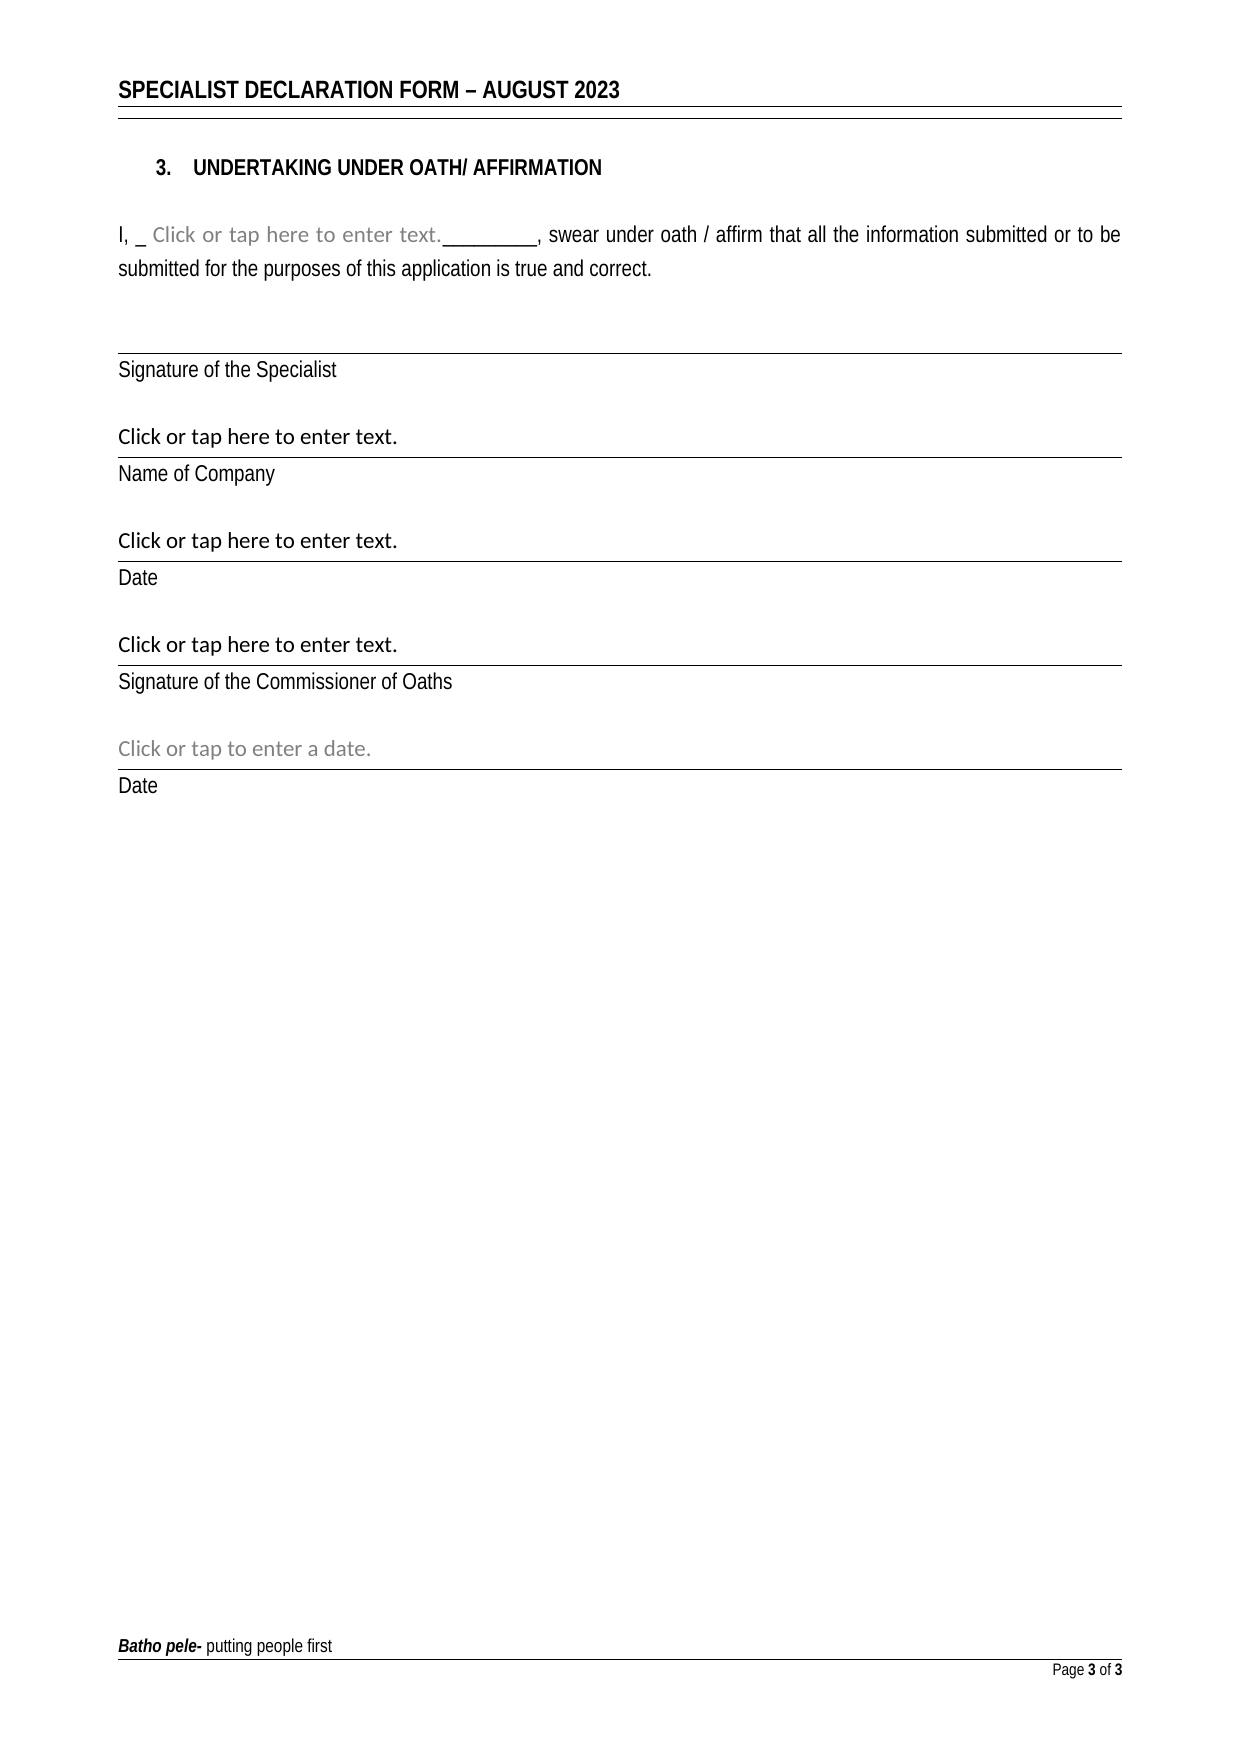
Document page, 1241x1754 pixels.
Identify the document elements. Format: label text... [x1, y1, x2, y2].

text Name of Company [118, 458, 1122, 487]
list UNDERTAKING UNDER OATH/ AFFIRMATION [156, 154, 1122, 181]
text Signature of the Commissioner of Oaths [118, 666, 1122, 695]
text Date [118, 562, 1122, 591]
text Signature of the Specialist [118, 354, 1122, 383]
text Date [118, 770, 1122, 799]
text I, _ _________, swear under oath / affirm that all the information submitted or to be submitted for the purposes of this application is true and correct. [118, 220, 1122, 281]
